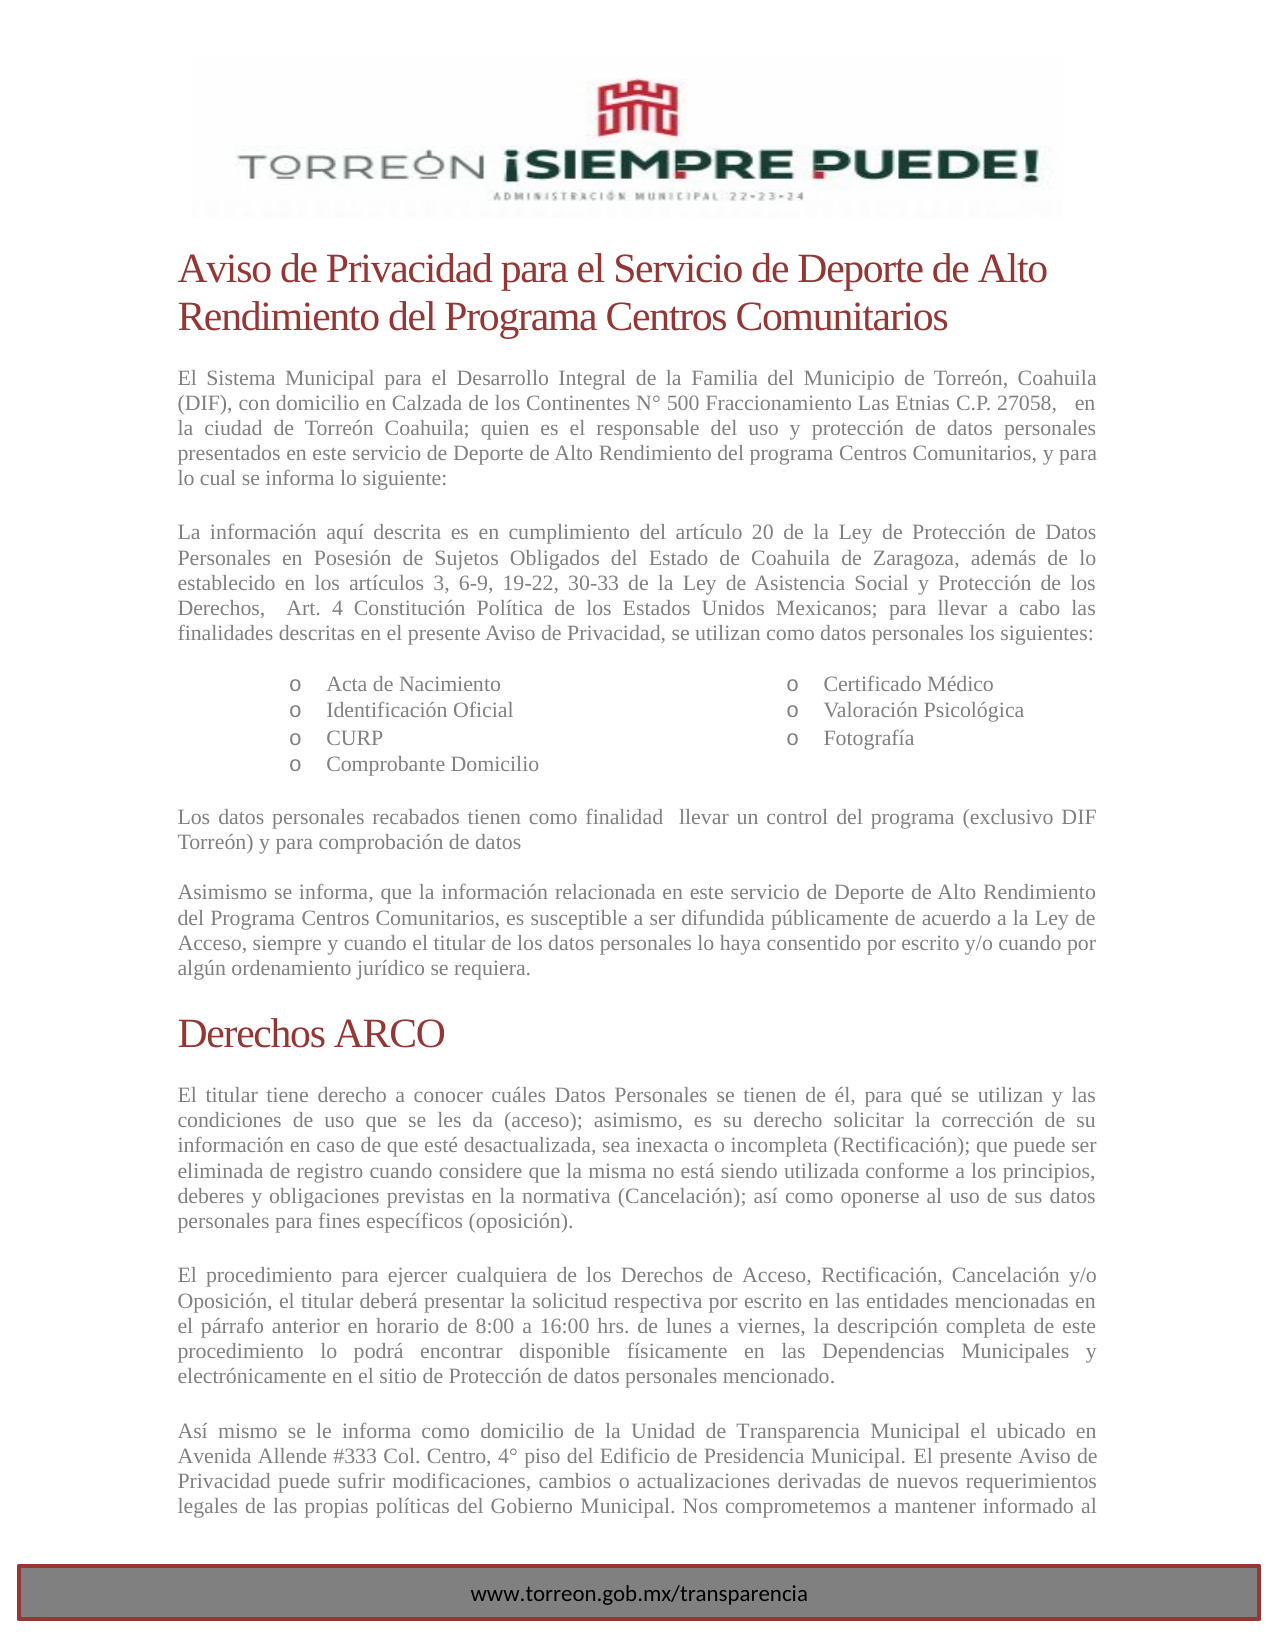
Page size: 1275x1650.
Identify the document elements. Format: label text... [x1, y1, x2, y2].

picture [190, 57, 1062, 217]
text El procedimiento para ejercer cualquiera de los Derechos de Acceso, Rectificación, Cancelación y/o Oposición, el titular deberá presentar la solicitud respectiva por escrito en las entidades mencionadas en el párrafo anterior en horario de 8:00 a 16:00 hrs. de lunes a viernes, la descripción completa de este procedimiento lo podrá encontrar disponible físicamente en las Dependencias Municipales y electrónicamente en el sitio de Protección de datos personales mencionado. [177, 1262, 1098, 1388]
text La información aquí descrita es en cumplimiento del artículo 20 de la Ley de Protección de Datos Personales en Posesión de Sujetos Obligados del Estado de Coahuila de Zaragoza, además de lo establecido en los artículos 3, 6-9, 19-22, 30-33 de la Ley de Asistencia Social y Protección de los Derechos, Art. 4 Constitución Política de los Estados Unidos Mexicanos; para llevar a cabo las finalidades descritas en el presente Aviso de Privacidad, se utilizan como datos personales los siguientes: [177, 519, 1098, 645]
text Aviso de Privacidad para el Servicio de Deporte de Alto Rendimiento del Programa Centros Comunitarios [177, 148, 1098, 339]
list CURP [288, 724, 601, 751]
list Valoración Psicológica [786, 697, 1098, 724]
list Comprobante Domicilio [288, 751, 601, 778]
text Derechos ARCO [177, 1009, 1107, 1057]
text Los datos personales recabados tienen como finalidad llevar un control del programa (exclusivo DIF Torreón) y para comprobación de datos [177, 804, 1098, 854]
text El Sistema Municipal para el Desarrollo Integral de la Familia del Municipio de Torreón, Coahuila (DIF), con domicilio en Calzada de los Continentes N° 500 Fraccionamiento Las Etnias C.P. 27058, en la ciudad de Torreón Coahuila; quien es el responsable del uso y protección de datos personales presentados en este servicio de Deporte de Alto Rendimiento del programa Centros Comunitarios, y para lo cual se informa lo siguiente: [177, 364, 1098, 491]
list Fotografía [786, 724, 1098, 751]
list Acta de Nacimiento [288, 671, 601, 697]
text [177, 1418, 1098, 1518]
text Asimismo se informa, que la información relacionada en este servicio de Deporte de Alto Rendimiento del Programa Centros Comunitarios, es susceptible a ser difundida públicamente de acuerdo a la Ley de Acceso, siempre y cuando el titular de los datos personales lo haya consentido por escrito y/o cuando por algún ordenamiento jurídico se requiera. [177, 879, 1098, 980]
list Certificado Médico [786, 671, 1098, 697]
text El titular tiene derecho a conocer cuáles Datos Personales se tienen de él, para qué se utilizan y las condiciones de uso que se les da (acceso); asimismo, es su derecho solicitar la corrección de su información en caso de que esté desactualizada, sea inexacta o incompleta (Rectificación); que puede ser eliminada de registro cuando considere que la misma no está siendo utilizada conforme a los principios, deberes y obligaciones previstas en la normativa (Cancelación); así como oponerse al uso de sus datos personales para fines específicos (oposición). [177, 1082, 1098, 1233]
list Identificación Oficial [288, 697, 601, 724]
